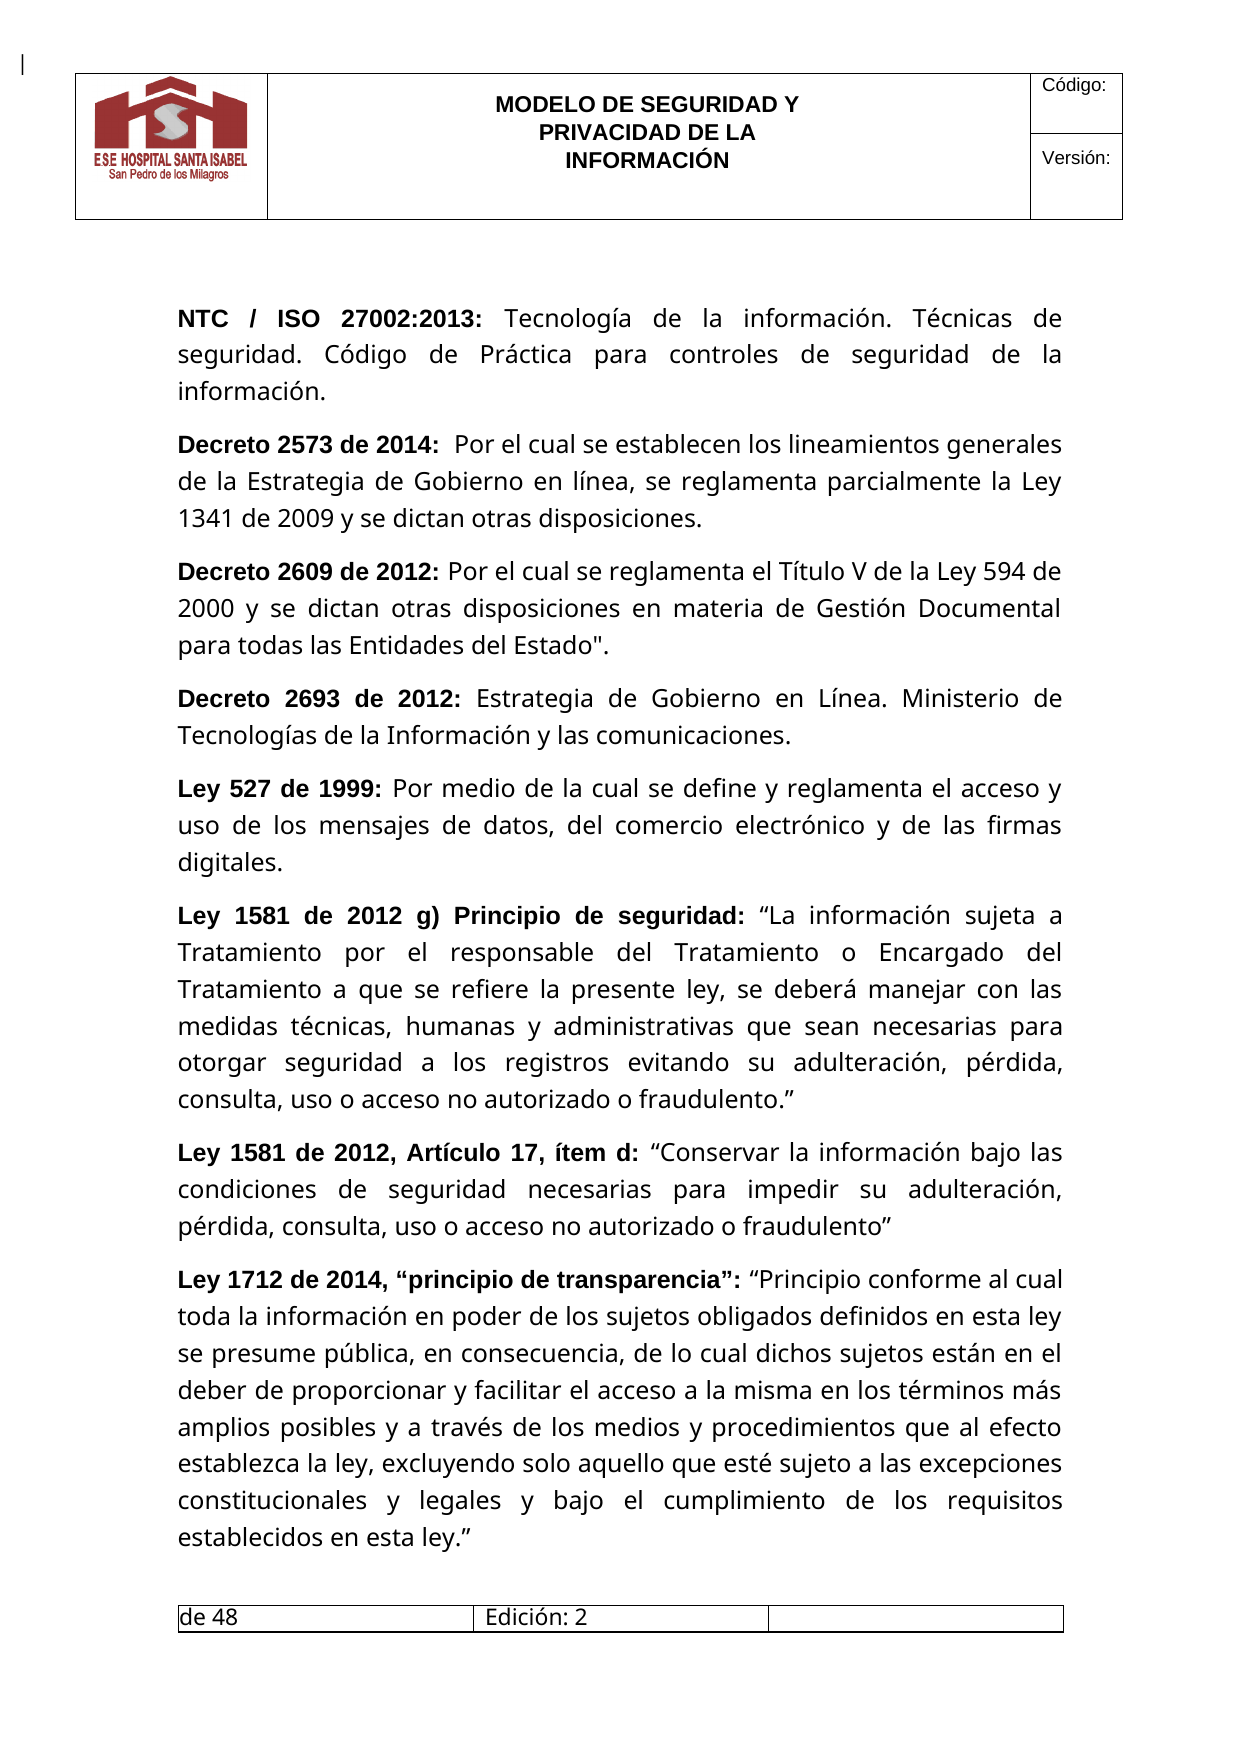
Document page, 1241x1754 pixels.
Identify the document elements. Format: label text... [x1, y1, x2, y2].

text Ley 527 de 1999: Por medio de la cual se define y reglamenta el acceso y uso de los mensajes de datos, del comercio electrónico y de las firmas digitales. [177, 771, 1063, 879]
text Decreto 2573 de 2014: Por el cual se establecen los lineamientos generales de la Estrategia de Gobierno en línea, se reglamenta parcialmente la Ley 1341 de 2009 y se dictan otras disposiciones. [177, 427, 1063, 534]
text NTC / ISO 27002:2013: Tecnología de la información. Técnicas de seguridad. Código de Práctica para controles de seguridad de la información. [177, 300, 1063, 408]
text Decreto 2693 de 2012: Estrategia de Gobierno en Línea. Ministerio de Tecnologías de la Información y las comunicaciones. [177, 681, 1063, 752]
text Ley 1581 de 2012 g) Principio de seguridad: “La información sujeta a Tratamiento por el responsable del Tratamiento o Encargado del Tratamiento a que se refiere la presente ley, se deberá manejar con las medidas técnicas, humanas y administrativas que sean necesarias para otorgar seguridad a los registros evitando su adulteración, pérdida, consulta, uso o acceso no autorizado o fraudulento.” [177, 898, 1063, 1116]
text Decreto 2609 de 2012: Por el cual se reglamenta el Título V de la Ley 594 de 2000 y se dictan otras disposiciones en materia de Gestión Documental para todas las Entidades del Estado". [177, 554, 1063, 661]
picture [92, 74, 251, 182]
text Ley 1712 de 2014, “principio de transparencia”: “Principio conforme al cual toda la información en poder de los sujetos obligados definidos en esta ley se presume pública, en consecuencia, de lo cual dichos sujetos están en el deber de proporcionar y facilitar el acceso a la misma en los términos más amplios posibles y a través de los medios y procedimientos que al efecto establezca la ley, excluyendo solo aquello que esté sujeto a las excepciones constitucionales y legales y bajo el cumplimiento de los requisitos establecidos en esta ley.” [177, 1262, 1063, 1553]
text Ley 1581 de 2012, Artículo 17, ítem d: “Conservar la información bajo las condiciones de seguridad necesarias para impedir su adulteración, pérdida, consulta, uso o acceso no autorizado o fraudulento” [177, 1135, 1063, 1243]
